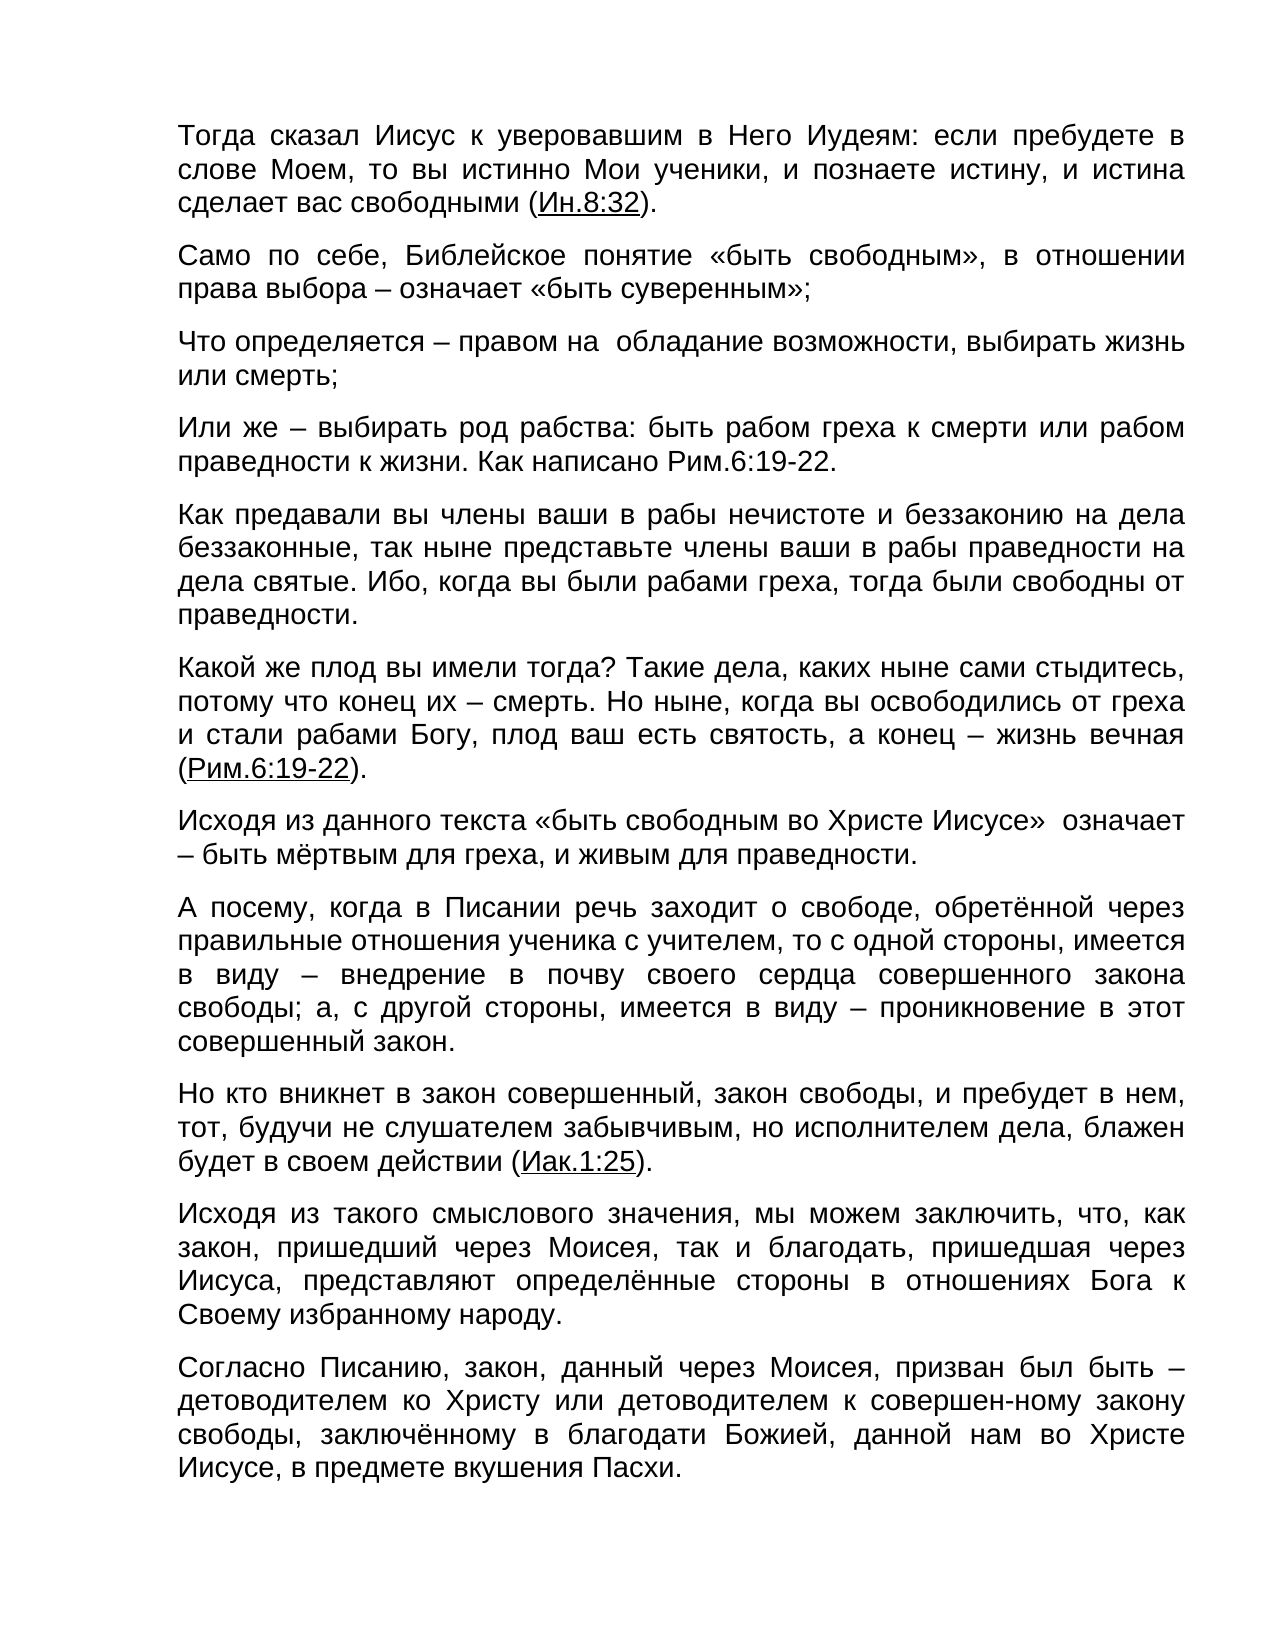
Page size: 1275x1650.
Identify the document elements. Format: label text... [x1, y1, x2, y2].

text Само по себе, Библейское понятие «быть свободным», в отношении права выбора – означает «быть суверенным»; [177, 238, 1186, 305]
text Исходя из данного текста «быть свободным во Христе Иисусе» означает – быть мёртвым для греха, и живым для праведности. [177, 803, 1186, 870]
text Какой же плод вы имели тогда? Такие дела, каких ныне сами стыдитесь, потому что конец их – смерть. Но ныне, когда вы освободились от греха и стали рабами Богу, плод ваш есть святость, а конец – жизнь вечная (Рим.6:19-22). [177, 650, 1186, 784]
text А посему, когда в Писании речь заходит о свободе, обретённой через правильные отношения ученика с учителем, то с одной стороны, имеется в виду – внедрение в почву своего сердца совершенного закона свободы; а, с другой стороны, имеется в виду – проникновение в этот совершенный закон. [177, 889, 1186, 1057]
text Но кто вникнет в закон совершенный, закон свободы, и пребудет в нем, тот, будучи не слушателем забывчивым, но исполнителем дела, блажен будет в своем действии (Иак.1:25). [177, 1076, 1186, 1177]
text Как предавали вы члены ваши в рабы нечистоте и беззаконию на дела беззаконные, так ныне представьте члены ваши в рабы праведности на дела святые. Ибо, когда вы были рабами греха, тогда были свободны от праведности. [177, 497, 1186, 631]
text Или же – выбирать род рабства: быть рабом греха к смерти или рабом праведности к жизни. Как написано Рим.6:19-22. [177, 410, 1186, 477]
text Тогда сказал Иисус к уверовавшим в Него Иудеям: если пребудете в слове Моем, то вы истинно Мои ученики, и познаете истину, и истина сделает вас свободными (Ин.8:32). [177, 118, 1186, 219]
text Что определяется – правом на обладание возможности, выбирать жизнь или смерть; [177, 324, 1186, 391]
text Согласно Писанию, закон, данный через Моисея, призван был быть – детоводителем ко Христу или детоводителем к совершен-ному закону свободы, заключённому в благодати Божией, данной нам во Христе Иисусе, в предмете вкушения Пасхи. [177, 1349, 1186, 1484]
text Исходя из такого смыслового значения, мы можем заключить, что, как закон, пришедший через Моисея, так и благодать, пришедшая через Иисуса, представляют определённые стороны в отношениях Бога к Своему избранному народу. [177, 1196, 1186, 1330]
